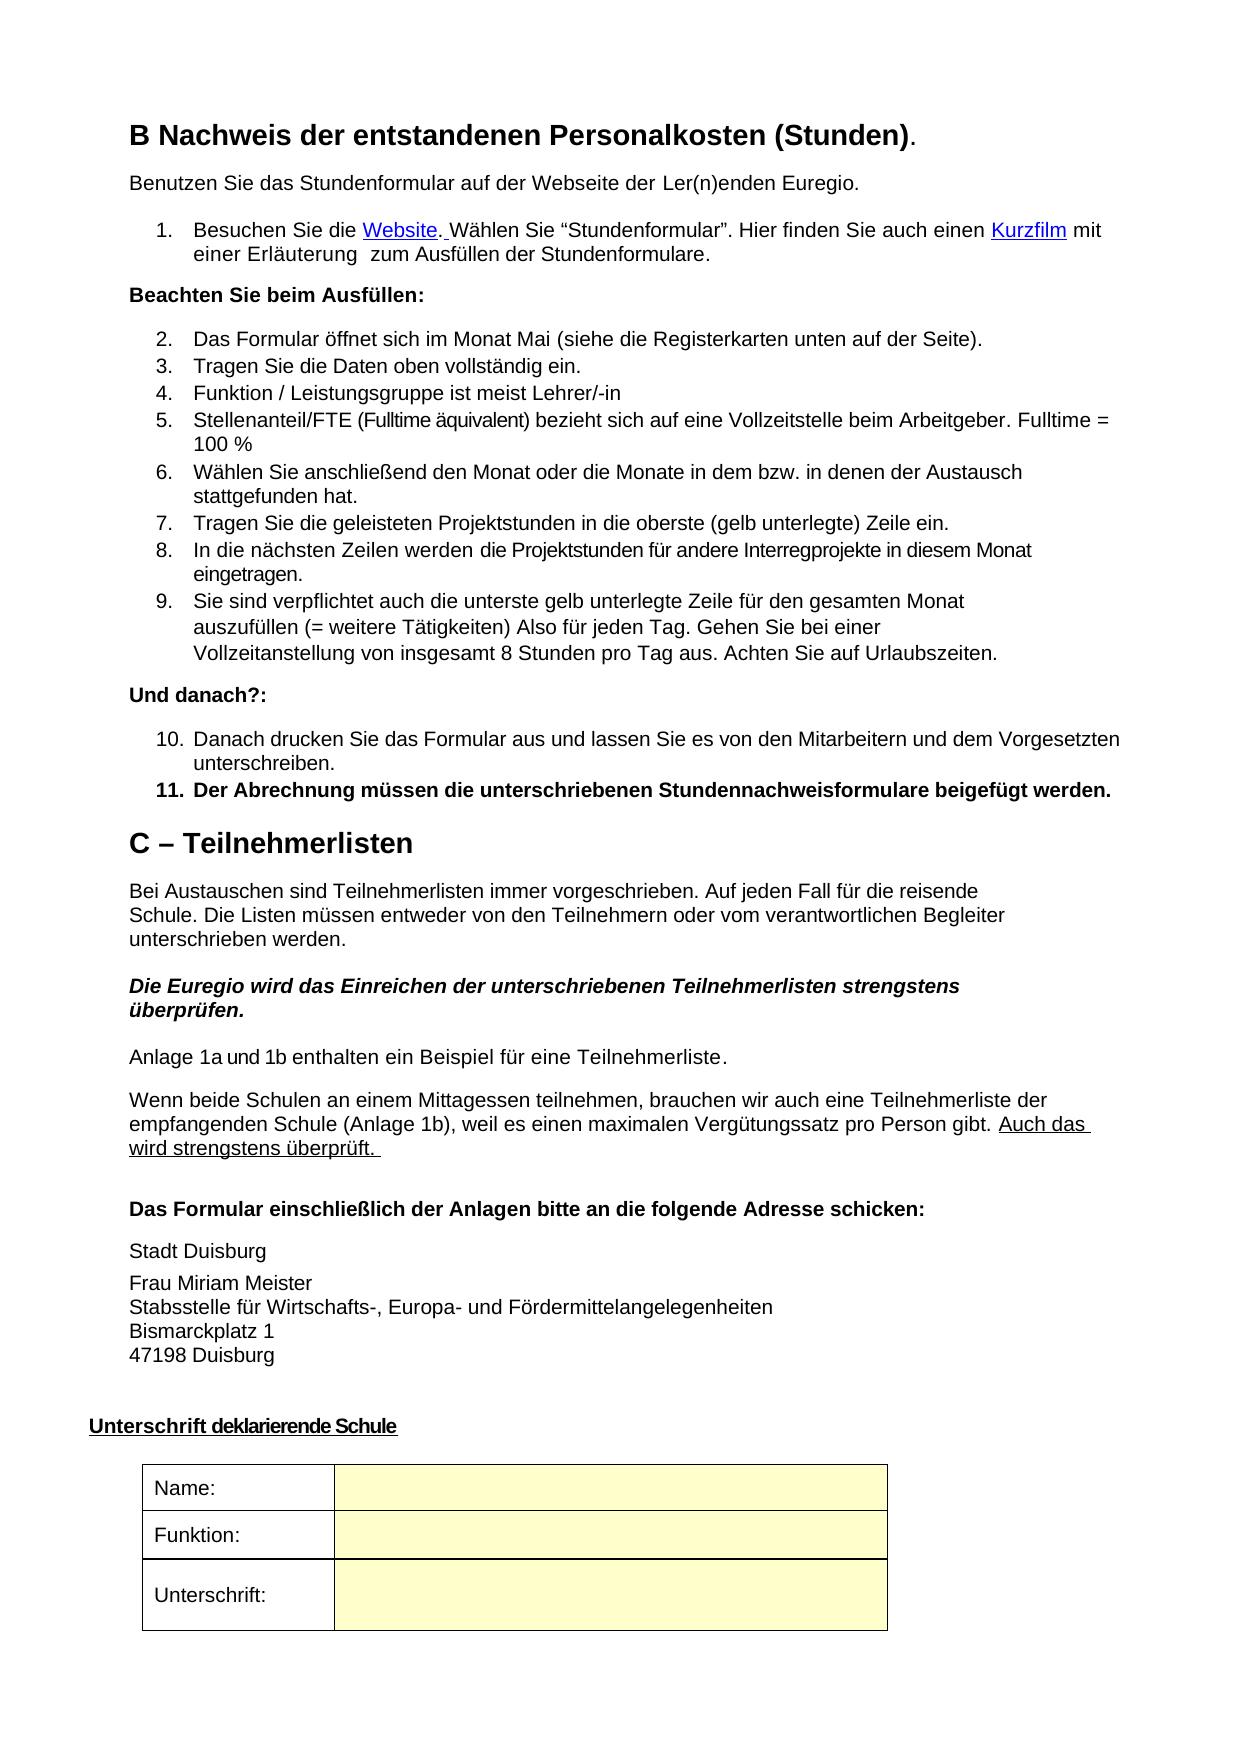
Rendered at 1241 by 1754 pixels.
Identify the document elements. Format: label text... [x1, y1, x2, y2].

list Funktion / Leistungsgruppe ist meist Lehrer/-in [156, 381, 1122, 405]
list Sie sind verpflichtet auch die unterste gelb unterlegte Zeile für den gesamten Monat auszufüllen (= weitere Tätigkeiten) Also für jeden Tag. Gehen Sie bei einer Vollzeitanstellung von insgesamt 8 Stunden pro Tag aus. Achten Sie auf Urlaubszeiten. [156, 589, 1012, 664]
list In die nächsten Zeilen werden die Projektstunden für andere Interregprojekte in diesem Monat eingetragen. [156, 538, 1122, 586]
text Anlage 1a und 1b enthalten ein Beispiel für eine Teilnehmerliste. [129, 1045, 1122, 1069]
list Das Formular öffnet sich im Monat Mai (siehe die Registerkarten unten auf der Seite). [156, 327, 1122, 351]
text Die Euregio wird das Einreichen der unterschriebenen Teilnehmerlisten strengstens überprüfen. [129, 974, 1046, 1022]
text 47198 Duisburg [129, 1342, 1122, 1366]
list Der Abrechnung müssen die unterschriebenen Stundennachweisformulare beigefügt werden. [156, 778, 1122, 802]
list Besuchen Sie die Website. Wählen Sie “Stundenformular”. Hier finden Sie auch einen Kurzfilm mit einer Erläuterung zum Ausfüllen der Stundenformulare. [156, 218, 1122, 266]
text Unterschrift deklarierende Schule [88, 1414, 1048, 1438]
list Stellenanteil/FTE (Fulltime äquivalent) bezieht sich auf eine Vollzeitstelle beim Arbeitgeber. Fulltime = 100 % [156, 408, 1122, 456]
list Wählen Sie anschließend den Monat oder die Monate in dem bzw. in denen der Austausch stattgefunden hat. [156, 459, 1122, 507]
table_cell [335, 1560, 887, 1630]
list Tragen Sie die Daten oben vollständig ein. [156, 354, 1122, 378]
text Bismarckplatz 1 [129, 1318, 1122, 1342]
table_header Name: [143, 1465, 334, 1510]
text Frau Miriam Meister [129, 1271, 1122, 1294]
subtitle Das Formular einschließlich der Anlagen bitte an die folgende Adresse schicken: [129, 1196, 1122, 1220]
text Bei Austauschen sind Teilnehmerlisten immer vorgeschrieben. Auf jeden Fall für die reisende Schule. Die Listen müssen entweder von den Teilnehmern oder vom verantwortlichen Begleiter unterschrieben werden. [129, 878, 1046, 950]
subtitle B Nachweis der entstandenen Personalkosten (Stunden). [129, 118, 1122, 152]
table_header [335, 1465, 887, 1510]
table_cell Unterschrift: [143, 1560, 334, 1630]
text Wenn beide Schulen an einem Mittagessen teilnehmen, brauchen wir auch eine Teilnehmerliste der empfangenden Schule (Anlage 1b), weil es einen maximalen Vergütungssatz pro Person gibt. Auch das wird strengstens überprüft. [129, 1087, 1122, 1159]
table_cell [335, 1511, 887, 1558]
table_cell Funktion: [143, 1511, 334, 1558]
text Benutzen Sie das Stundenformular auf der Webseite der Ler(n)enden Euregio. [129, 171, 1122, 195]
subtitle Und danach?: [129, 683, 1122, 707]
list Tragen Sie die geleisteten Projektstunden in die oberste (gelb unterlegte) Zeile ein. [156, 511, 1122, 534]
list Danach drucken Sie das Formular aus und lassen Sie es von den Mitarbeitern und dem Vorgesetzten unterschreiben. [156, 727, 1122, 775]
text Stabsstelle für Wirtschafts-, Europa- und Fördermittelangelegenheiten [118, 1294, 1122, 1318]
subtitle Beachten Sie beim Ausfüllen: [129, 283, 1122, 307]
text Stadt Duisburg [129, 1239, 1122, 1263]
subtitle C – Teilnehmerlisten [129, 826, 1122, 859]
